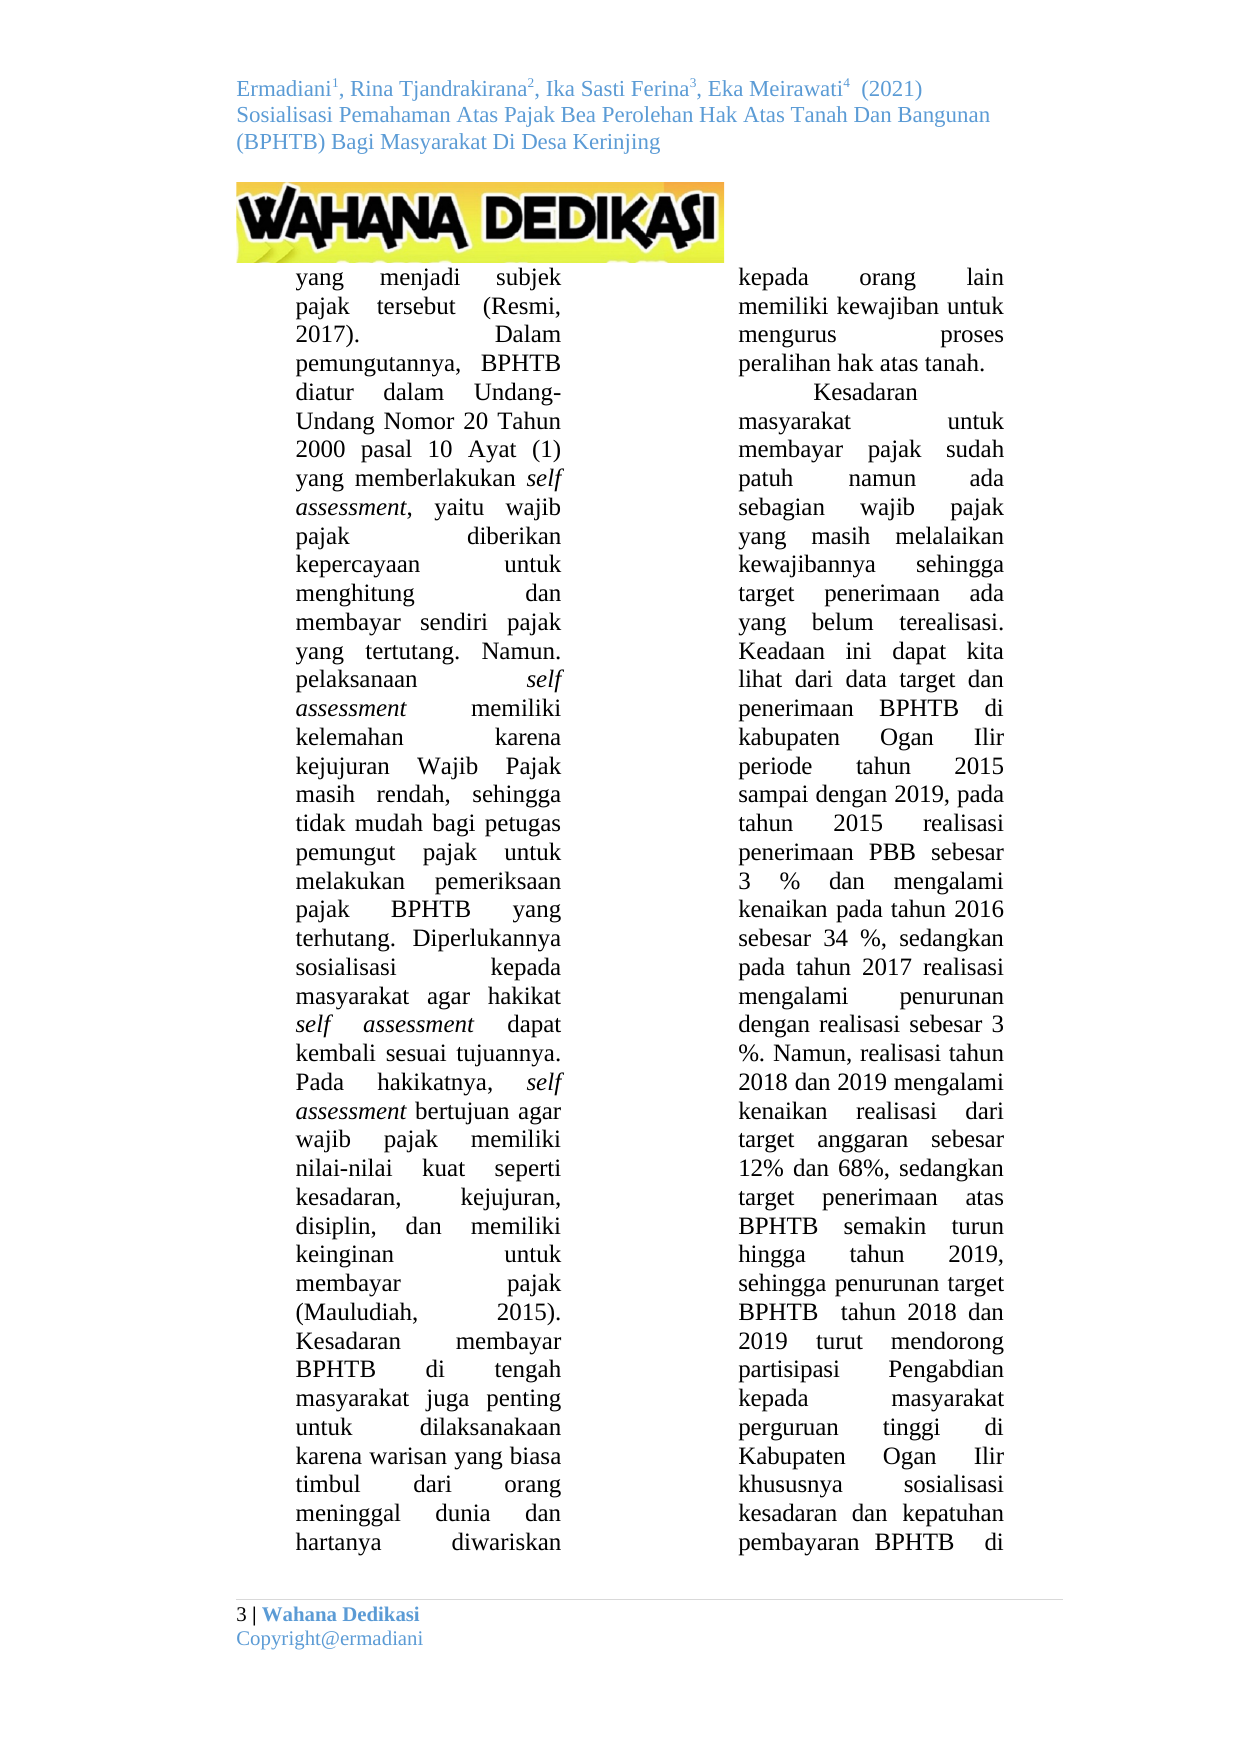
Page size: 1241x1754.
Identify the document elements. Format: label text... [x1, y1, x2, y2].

picture [236, 182, 725, 263]
